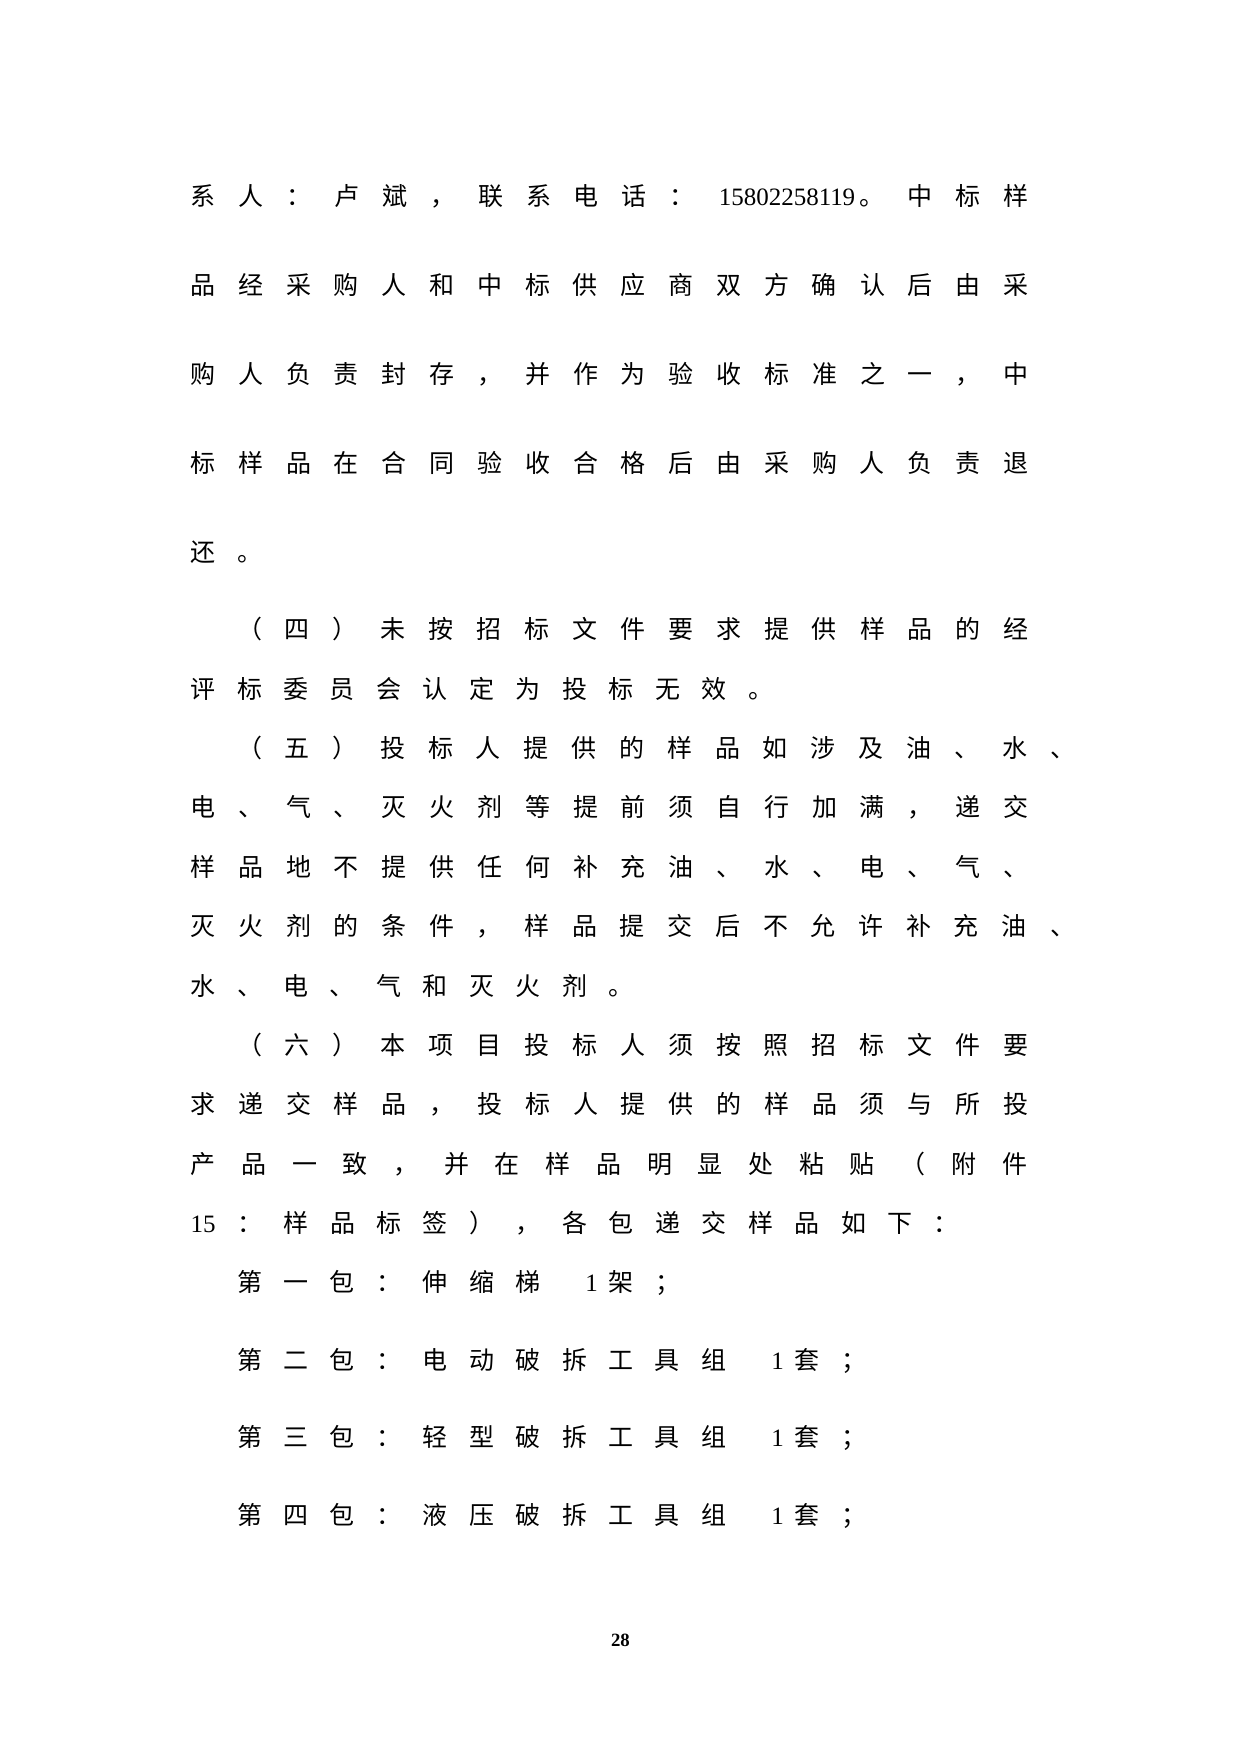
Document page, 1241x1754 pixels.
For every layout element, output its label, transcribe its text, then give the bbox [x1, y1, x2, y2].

text 第二包：电动破拆工具组 1套； [190, 1329, 1050, 1388]
text （四）未按招标文件要求提供样品的经评标委员会认定为投标无效。 [190, 598, 1050, 717]
text 第一包：伸缩梯 1架； [190, 1251, 1050, 1311]
text 第四包：液压破拆工具组 1套； [190, 1484, 1050, 1543]
text 第三包：轻型破拆工具组 1套； [190, 1406, 1050, 1466]
text （六）本项目投标人须按照招标文件要求递交样品，投标人提供的样品须与所投产品一致，并在样品明显处粘贴（附件15：样品标签），各包递交样品如下： [190, 1014, 1050, 1251]
text （五）投标人提供的样品如涉及油、水、电、气、灭火剂等提前须自行加满，递交样品地不提供任何补充油、水、电、气、灭火剂的条件，样品提交后不允许补充油、水、电、气和灭火剂。 [190, 717, 1050, 1014]
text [190, 164, 1050, 580]
